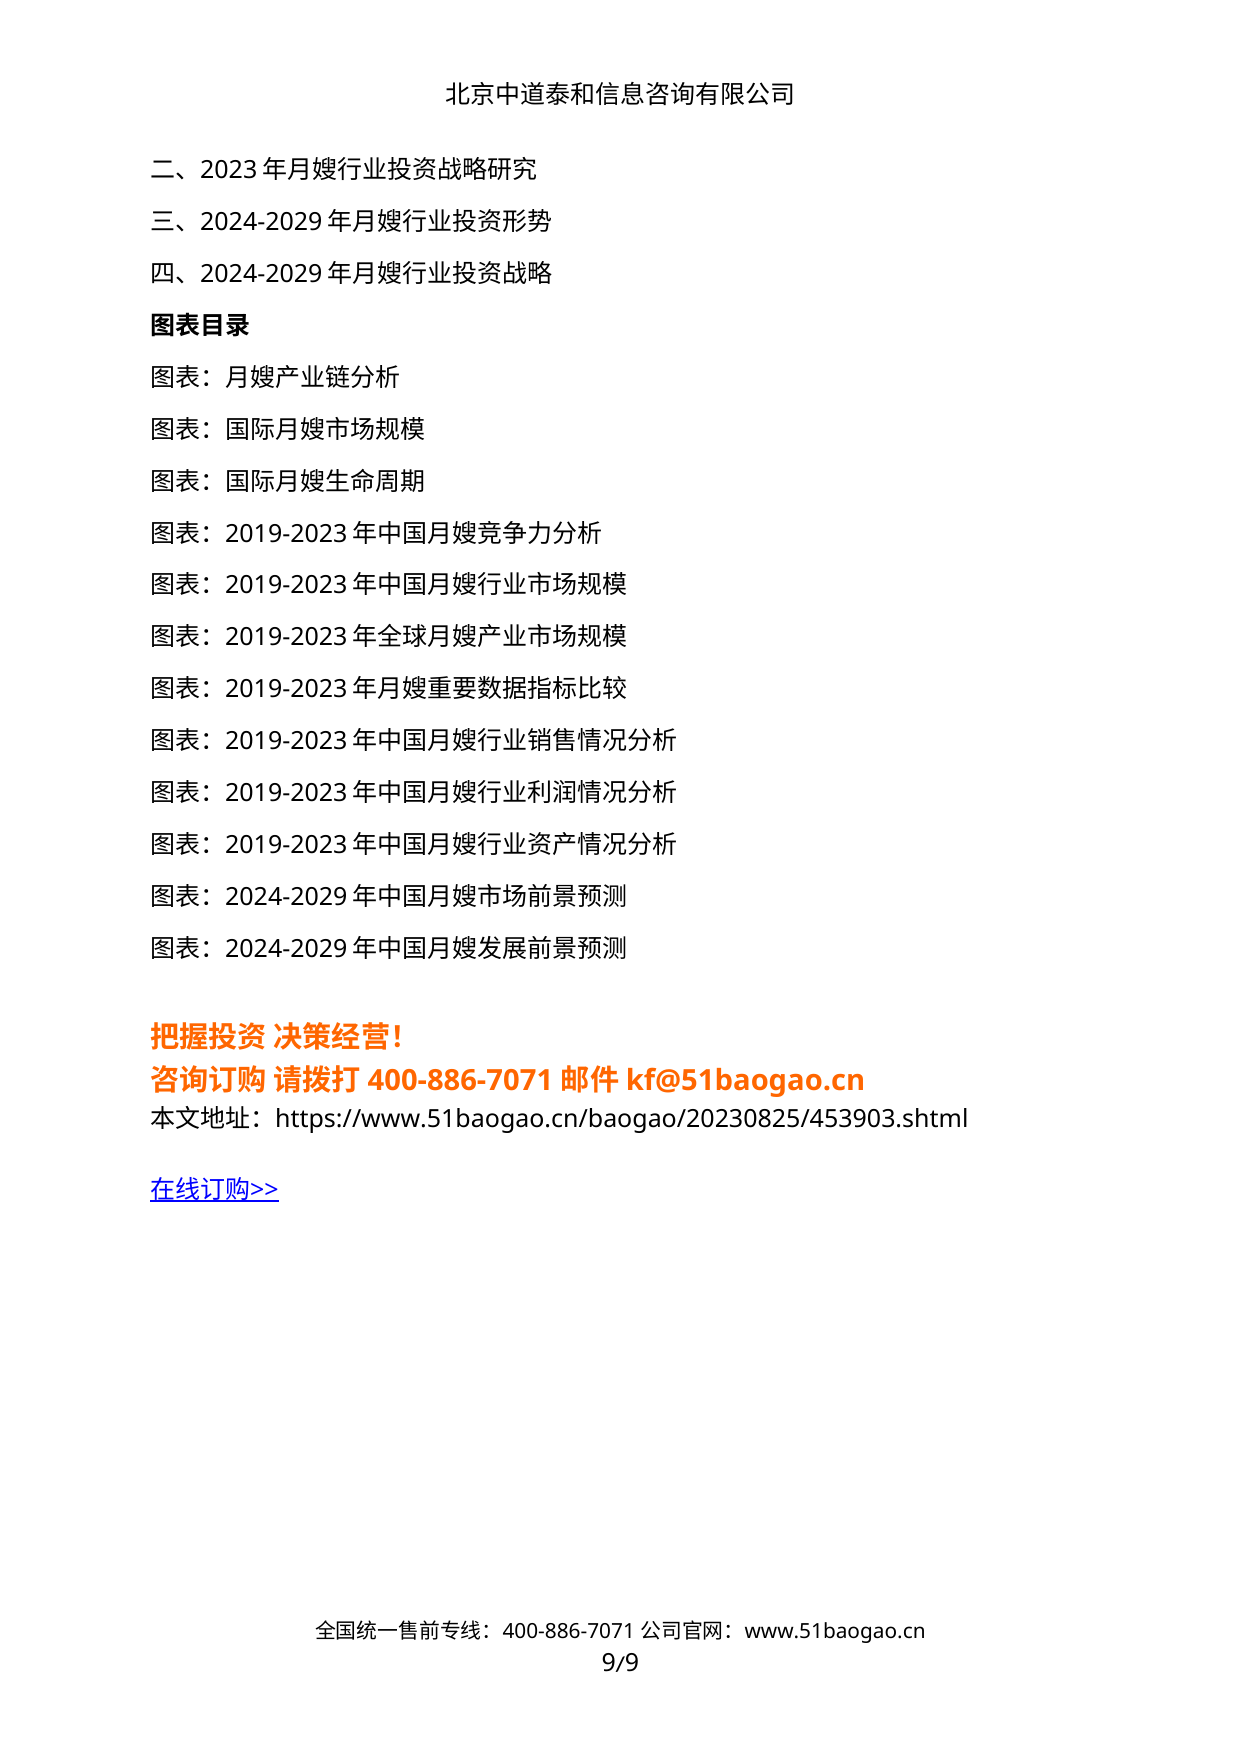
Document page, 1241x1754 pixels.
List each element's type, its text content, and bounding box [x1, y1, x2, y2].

text 图表：2019-2023年中国月嫂行业市场规模 [150, 565, 1090, 601]
text 图表：2019-2023年中国月嫂竞争力分析 [150, 513, 1090, 549]
text 图表：2019-2023年中国月嫂行业销售情况分析 [150, 721, 1090, 757]
text 三、2024-2029年月嫂行业投资形势 [150, 202, 1090, 238]
text 图表：月嫂产业链分析 [150, 357, 1090, 394]
text 把握投资 决策经营！咨询订购 请拨打 400-886-7071 邮件 kf@51baogao.cn本文地址：https://www.51baogao.cn/baogao/20230825/453903.shtml [150, 980, 1090, 1135]
text 图表：国际月嫂市场规模 [150, 409, 1090, 446]
text 图表：2024-2029年中国月嫂发展前景预测 [150, 928, 1090, 964]
text 二、2023年月嫂行业投资战略研究 [150, 150, 1090, 186]
text 图表：国际月嫂生命周期 [150, 461, 1090, 497]
text 图表：2024-2029年中国月嫂市场前景预测 [150, 876, 1090, 912]
text 图表：2019-2023年全球月嫂产业市场规模 [150, 617, 1090, 653]
text 图表：2019-2023年中国月嫂行业利润情况分析 [150, 772, 1090, 809]
text 图表目录 [150, 306, 1090, 342]
text 在线订购>> [150, 1135, 1090, 1205]
text 图表：2019-2023年中国月嫂行业资产情况分析 [150, 824, 1090, 861]
text 四、2024-2029年月嫂行业投资战略 [150, 254, 1090, 290]
text 图表：2019-2023年月嫂重要数据指标比较 [150, 669, 1090, 705]
